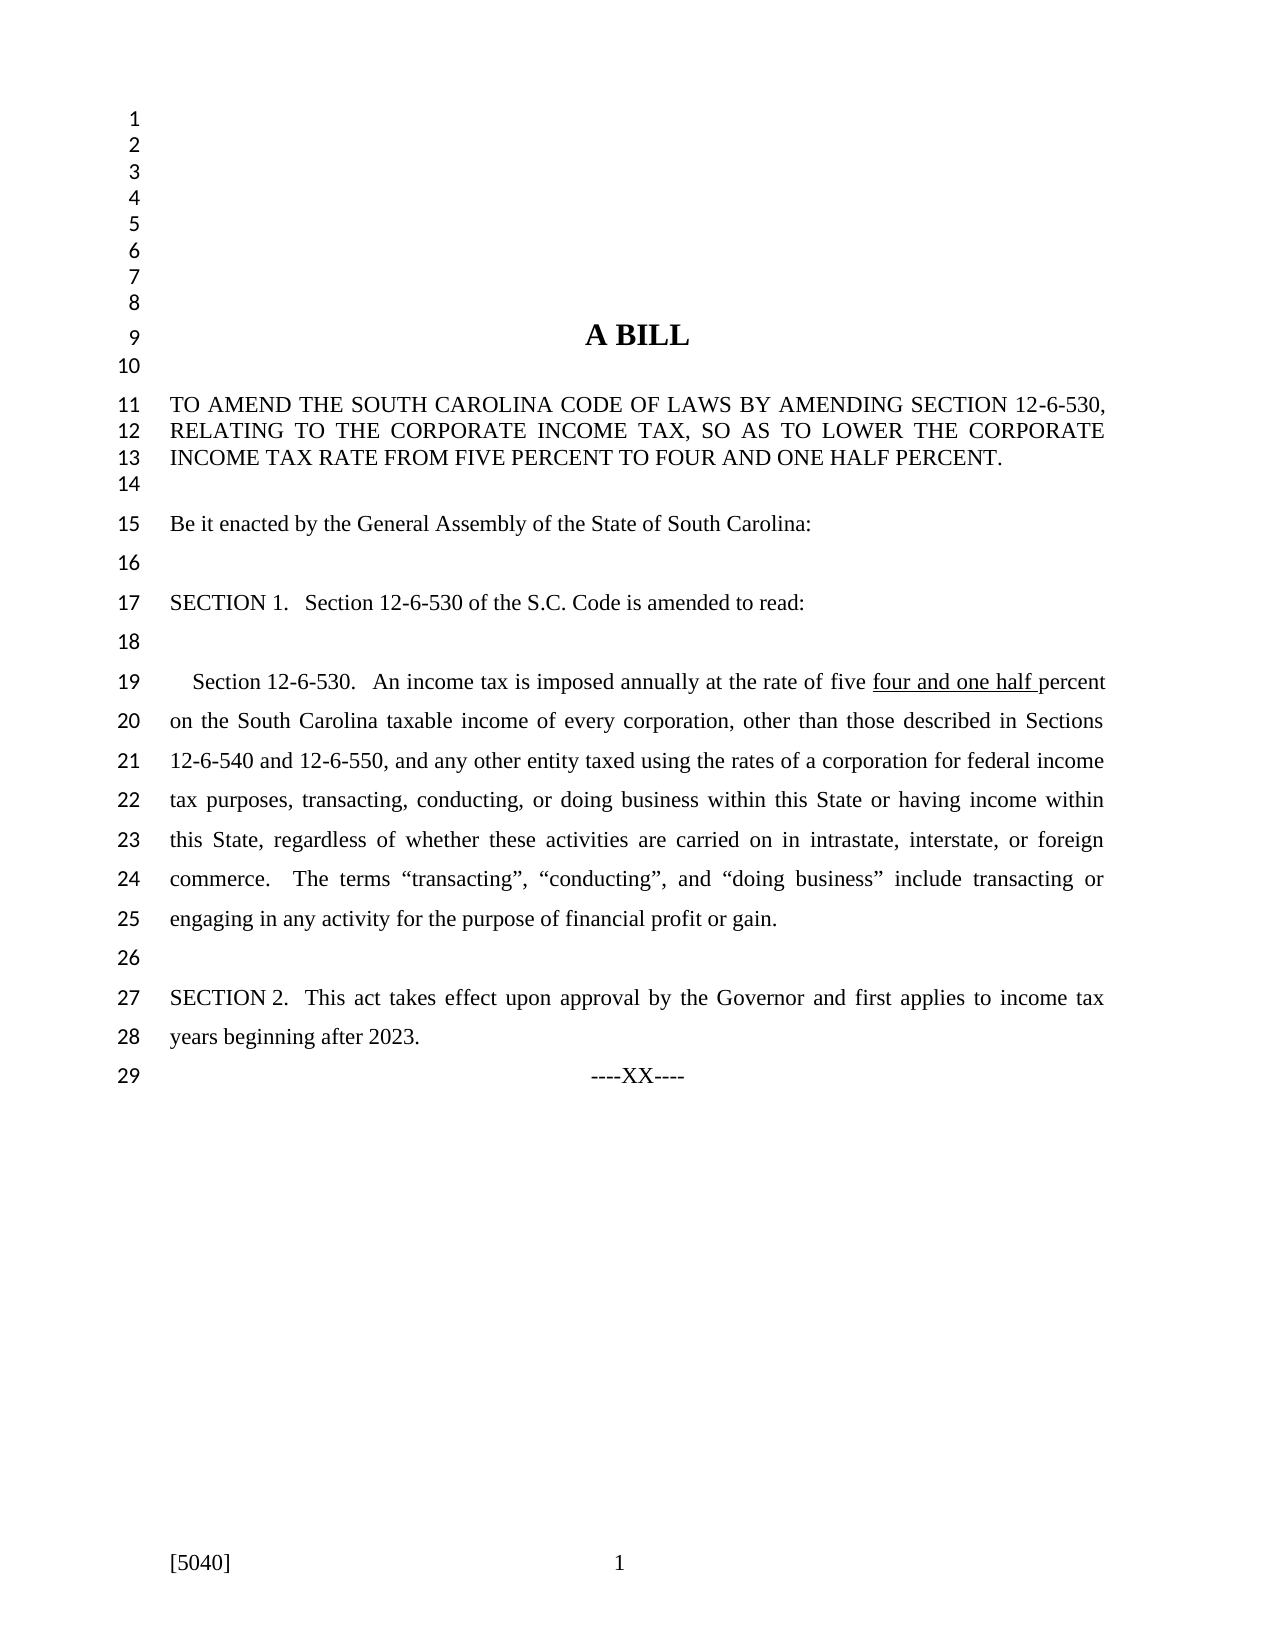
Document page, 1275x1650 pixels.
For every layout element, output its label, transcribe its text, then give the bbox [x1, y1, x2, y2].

text Be it enacted by the General Assembly of the State of South Carolina: [169, 510, 1106, 536]
text Section 12‑6‑530. An income tax is imposed annually at the rate of five four and one half percent on the South Carolina taxable income of every corporation, other than those described in Sections 12‑6‑540 and 12‑6‑550, and any other entity taxed using the rates of a corporation for federal income tax purposes, transacting, conducting, or doing business within this State or having income within this State, regardless of whether these activities are carried on in intrastate, interstate, or foreign commerce. The terms “transacting”, “conducting”, and “doing business” include transacting or engaging in any activity for the purpose of financial profit or gain. [169, 668, 1106, 931]
text A bill [169, 316, 1106, 352]
text SECTION 2. This act takes effect upon approval by the Governor and first applies to income tax years beginning after 2023. [169, 983, 1106, 1049]
text SECTION 1. Section 12‑6‑530 of the S.C. Code is amended to read: [169, 589, 1106, 615]
text ----XX---- [169, 1062, 1106, 1089]
